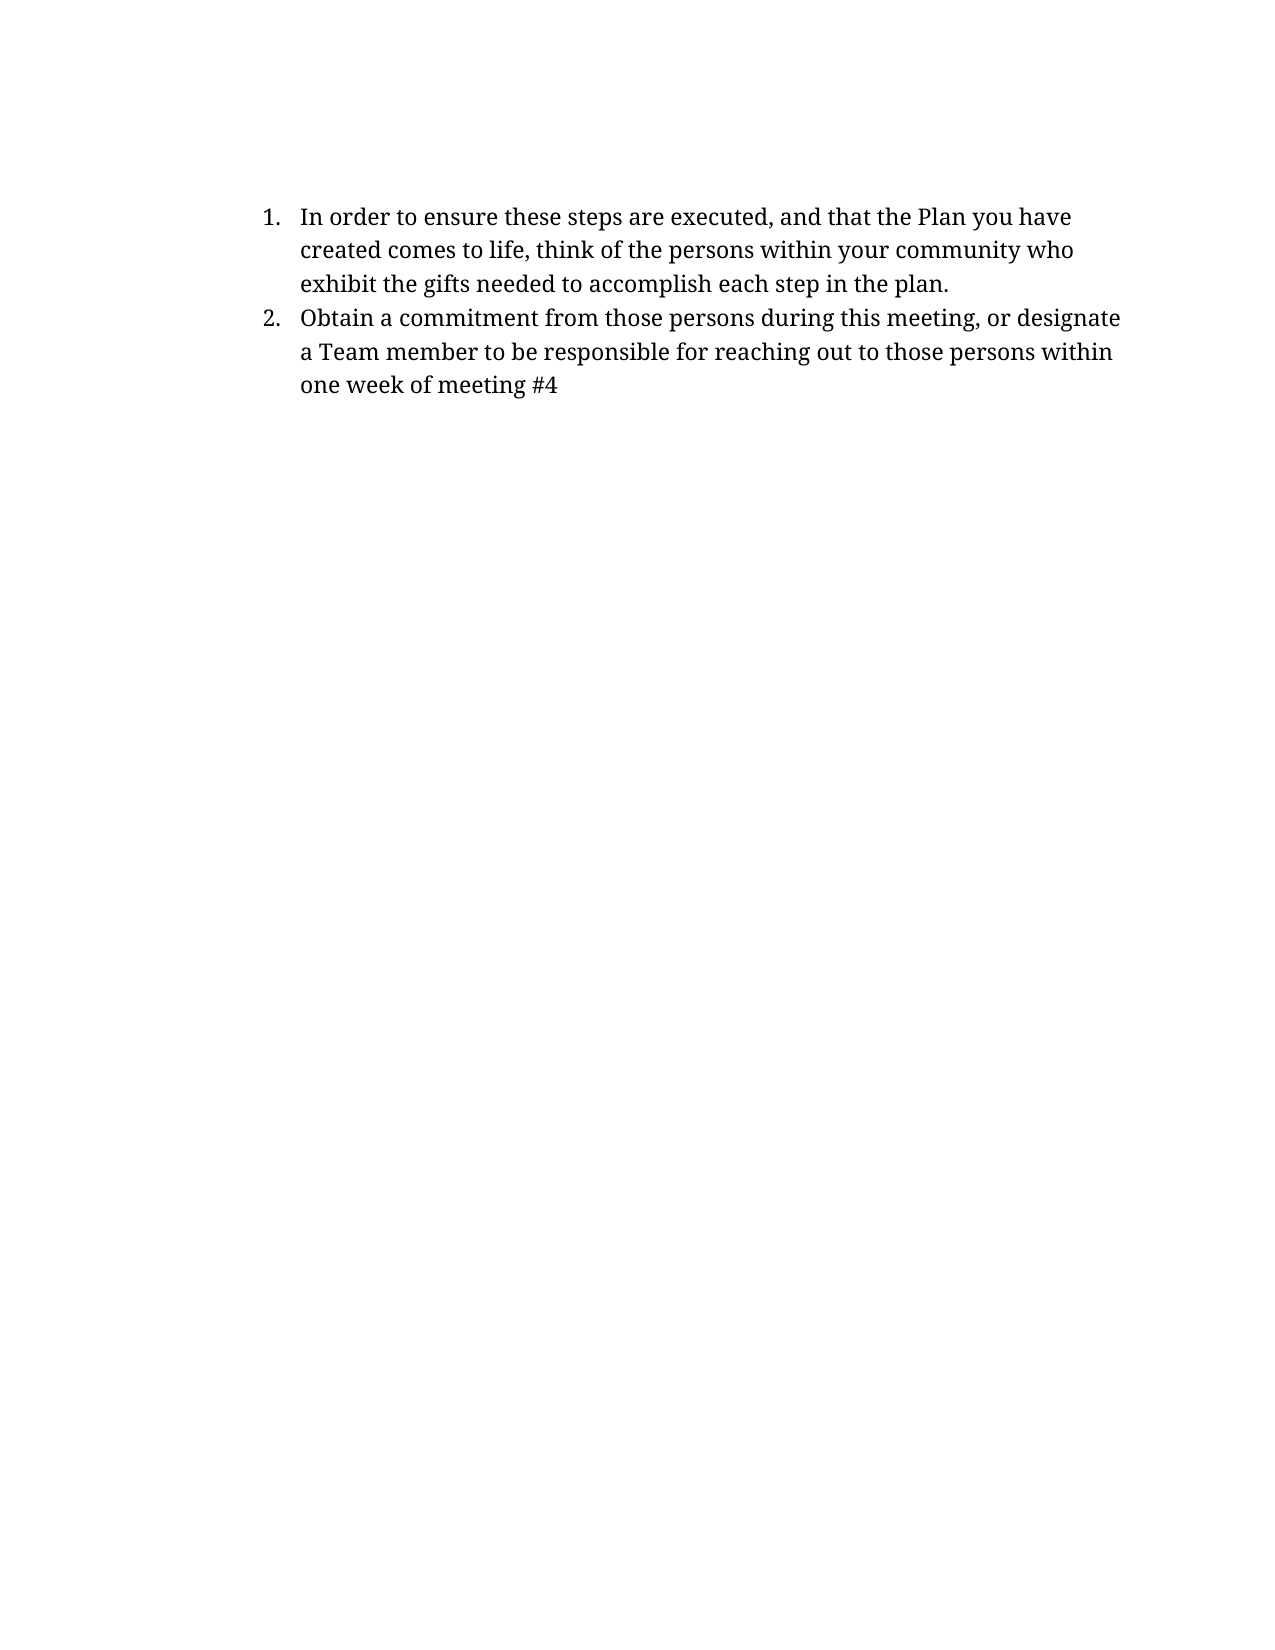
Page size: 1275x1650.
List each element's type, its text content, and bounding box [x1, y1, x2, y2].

list In order to ensure these steps are executed, and that the Plan you have created comes to life, think of the persons within your community who exhibit the gifts needed to accomplish each step in the plan. [262, 200, 1125, 299]
list Obtain a commitment from those persons during this meeting, or designate a Team member to be responsible for reaching out to those persons within one week of meeting #4 [262, 302, 1125, 400]
